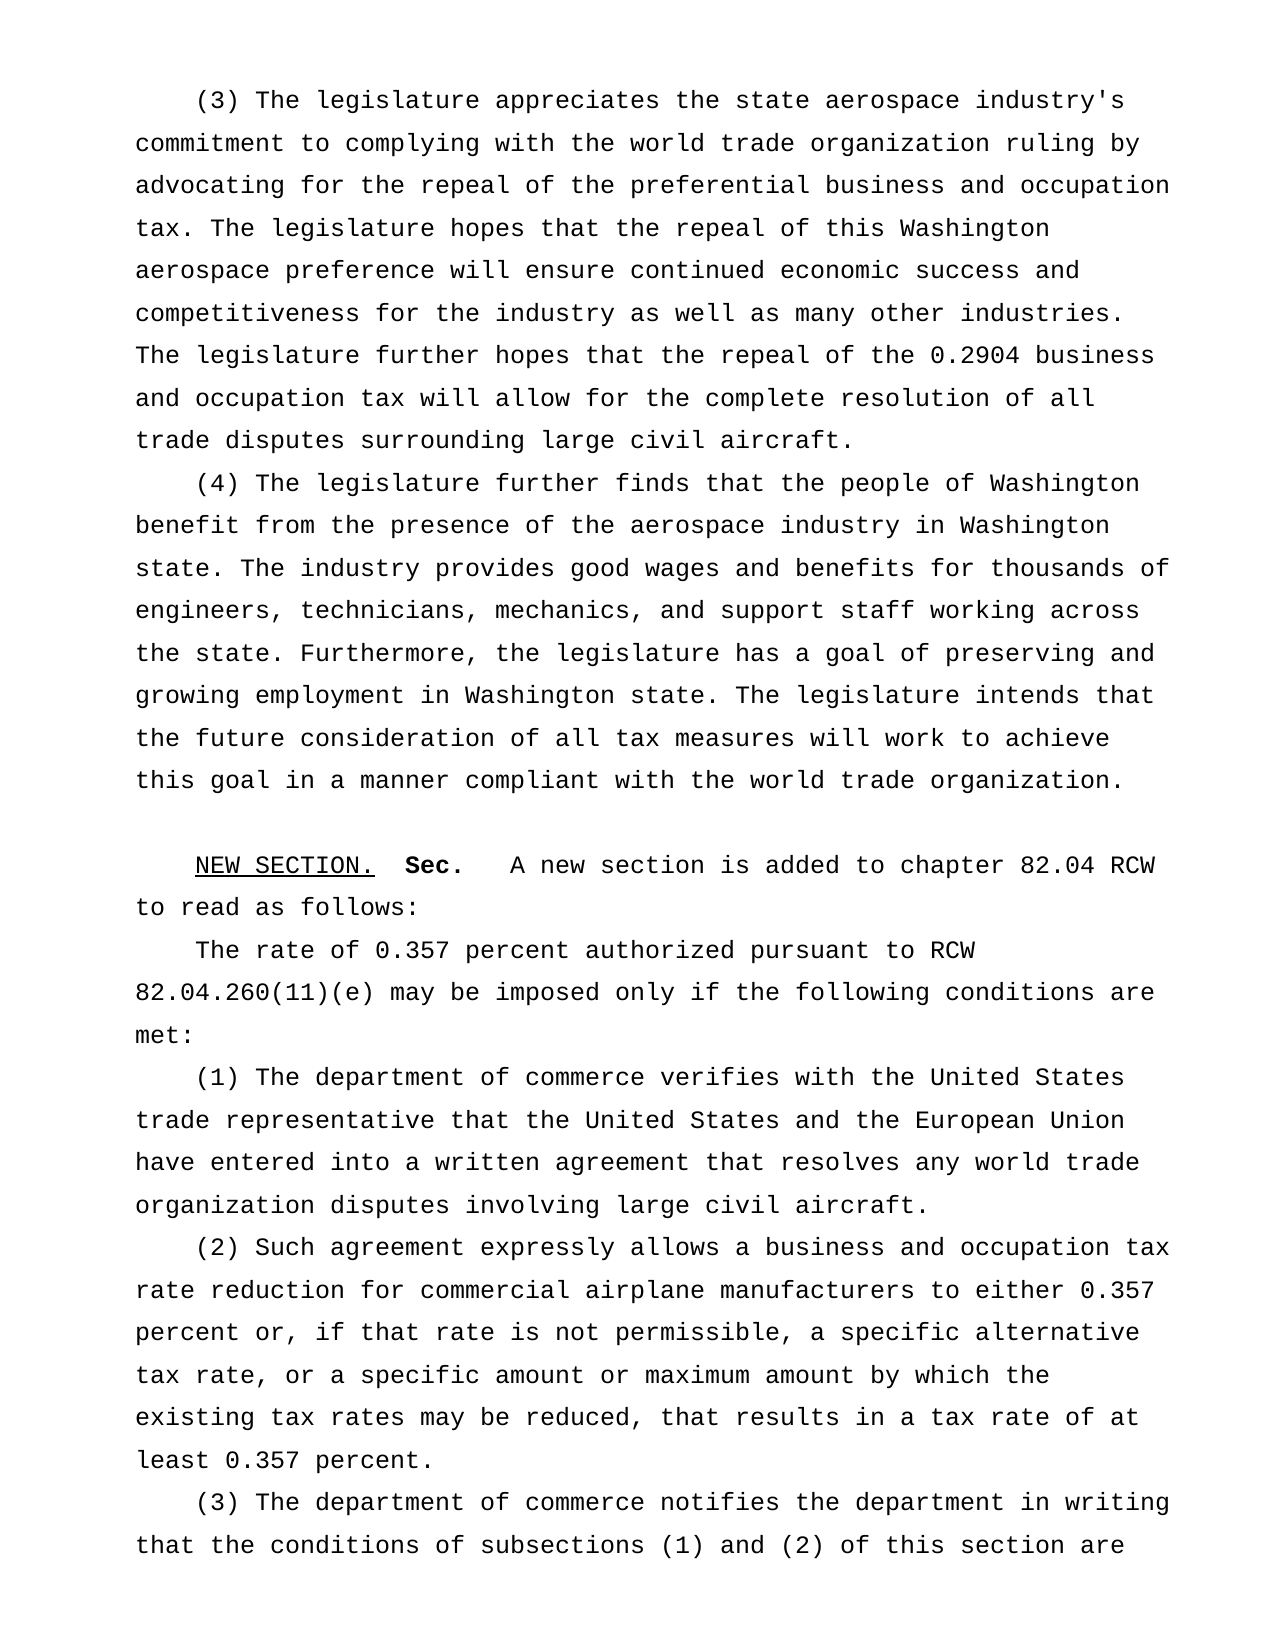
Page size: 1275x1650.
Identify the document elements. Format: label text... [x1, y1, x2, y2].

text (3) The legislature appreciates the state aerospace industry's commitment to complying with the world trade organization ruling by advocating for the repeal of the preferential business and occupation tax. The legislature hopes that the repeal of this Washington aerospace preference will ensure continued economic success and competitiveness for the industry as well as many other industries. The legislature further hopes that the repeal of the 0.2904 business and occupation tax will allow for the complete resolution of all trade disputes surrounding large civil aircraft. [135, 75, 1170, 457]
text (4) The legislature further finds that the people of Washington benefit from the presence of the aerospace industry in Washington state. The industry provides good wages and benefits for thousands of engineers, technicians, mechanics, and support staff working across the state. Furthermore, the legislature has a goal of preserving and growing employment in Washington state. The legislature intends that the future consideration of all tax measures will work to achieve this goal in a manner compliant with the world trade organization. [135, 457, 1170, 797]
text The rate of 0.357 percent authorized pursuant to RCW 82.04.260(11)(e) may be imposed only if the following conditions are met: [135, 924, 1170, 1052]
text (2) Such agreement expressly allows a business and occupation tax rate reduction for commercial airplane manufacturers to either 0.357 percent or, if that rate is not permissible, a specific alternative tax rate, or a specific amount or maximum amount by which the existing tax rates may be reduced, that results in a tax rate of at least 0.357 percent. [135, 1222, 1170, 1477]
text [135, 1477, 1170, 1562]
text (1) The department of commerce verifies with the United States trade representative that the United States and the European Union have entered into a written agreement that resolves any world trade organization disputes involving large civil aircraft. [135, 1052, 1170, 1222]
text NEW SECTION. Sec. A new section is added to chapter 82.04 RCW to read as follows: [135, 839, 1170, 924]
